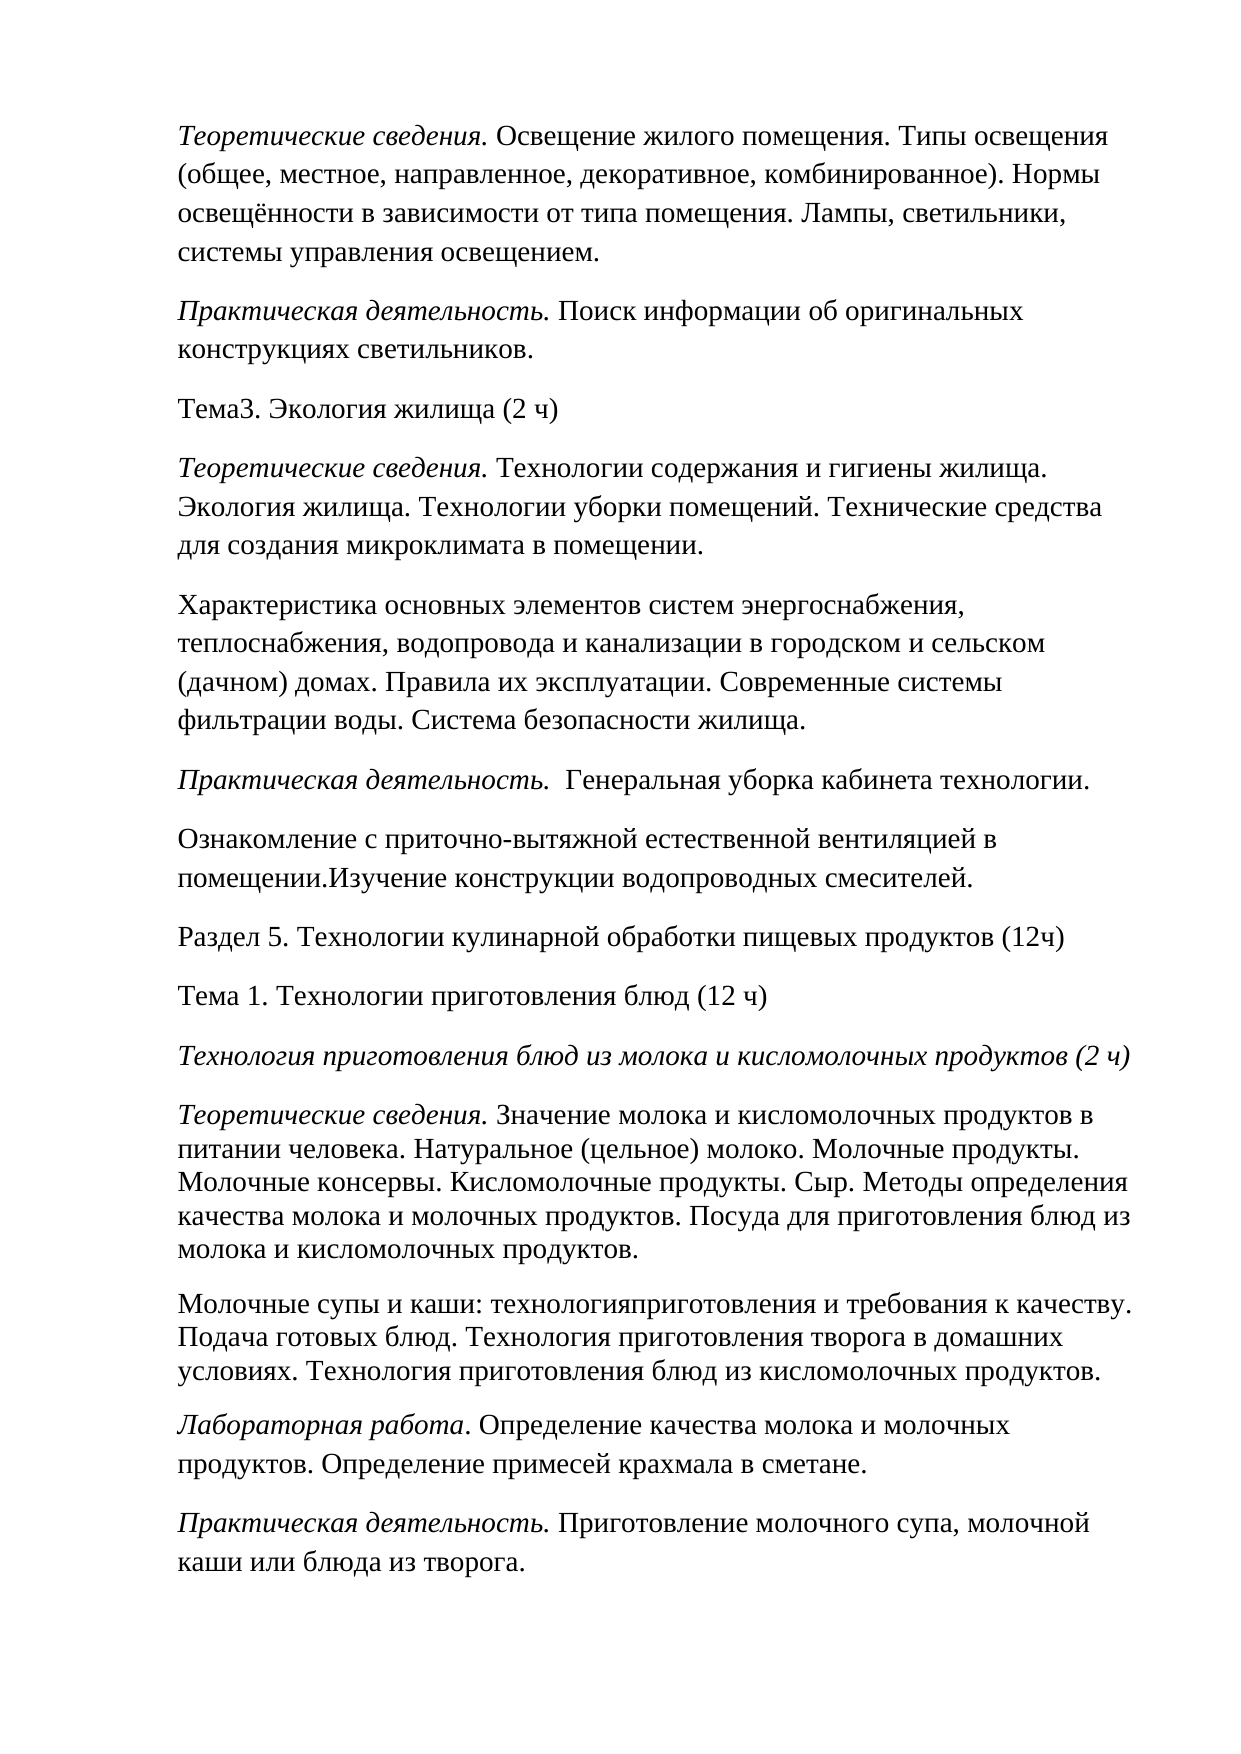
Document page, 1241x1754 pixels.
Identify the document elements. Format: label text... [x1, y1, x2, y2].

text Раздел 5. Технологии кулинарной обработки пищевых продуктов (12ч) [177, 919, 1152, 953]
text Ознакомление с приточно-вытяжной естественной вентиляцией в помещении.Изучение конструкции водопроводных смесителей. [177, 821, 1152, 893]
text Теоретические сведения. Технологии содержания и гигиены жилища. Экология жилища. Технологии уборки помещений. Технические средства для создания микроклимата в помещении. [177, 450, 1152, 561]
text Тема3. Экология жилища (2 ч) [177, 391, 1152, 424]
text Практическая деятельность. Генеральная уборка кабинета технологии. [177, 762, 1152, 795]
text Практическая деятельность. Приготовление молочного супа, молочной каши или блюда из творога. [177, 1505, 1152, 1577]
text Технология приготовления блюд из молока и кисломолочных продуктов (2 ч) [177, 1038, 1152, 1071]
text Теоретические сведения. Освещение жилого помещения. Типы освещения (общее, местное, направленное, декоративное, комбинированное). Нормы освещённости в зависимости от типа помещения. Лампы, светильники, системы управления освещением. [177, 118, 1152, 267]
text Характеристика основных элементов систем энергоснабжения, теплоснабжения, водопровода и канализации в городском и сельском (дачном) домах. Правила их эксплуатации. Современные системы фильтрации воды. Система безопасности жилища. [177, 587, 1152, 736]
text Лабораторная работа. Определение качества молока и молочных продуктов. Определение примесей крахмала в сметане. [177, 1407, 1152, 1479]
text Практическая деятельность. Поиск информации об оригинальных конструкциях светильников. [177, 293, 1152, 365]
text Теоретические сведения. Значение молока и кисломолочных продуктов в питании человека. Натуральное (цельное) молоко. Молочные продукты. Молочные консервы. Кисломолочные продукты. Сыр. Методы определения качества молока и молочных продуктов. Посуда для приготовления блюд из молока и кисломолочных продуктов. [177, 1097, 1152, 1265]
text Молочные супы и каши: технологияприготовления и требования к качеству. Подача готовых блюд. Технология приготовления творога в домашних условиях. Технология приготовления блюд из кисломолочных продуктов. [177, 1286, 1152, 1386]
text Тема 1. Технологии приготовления блюд (12 ч) [177, 978, 1152, 1012]
